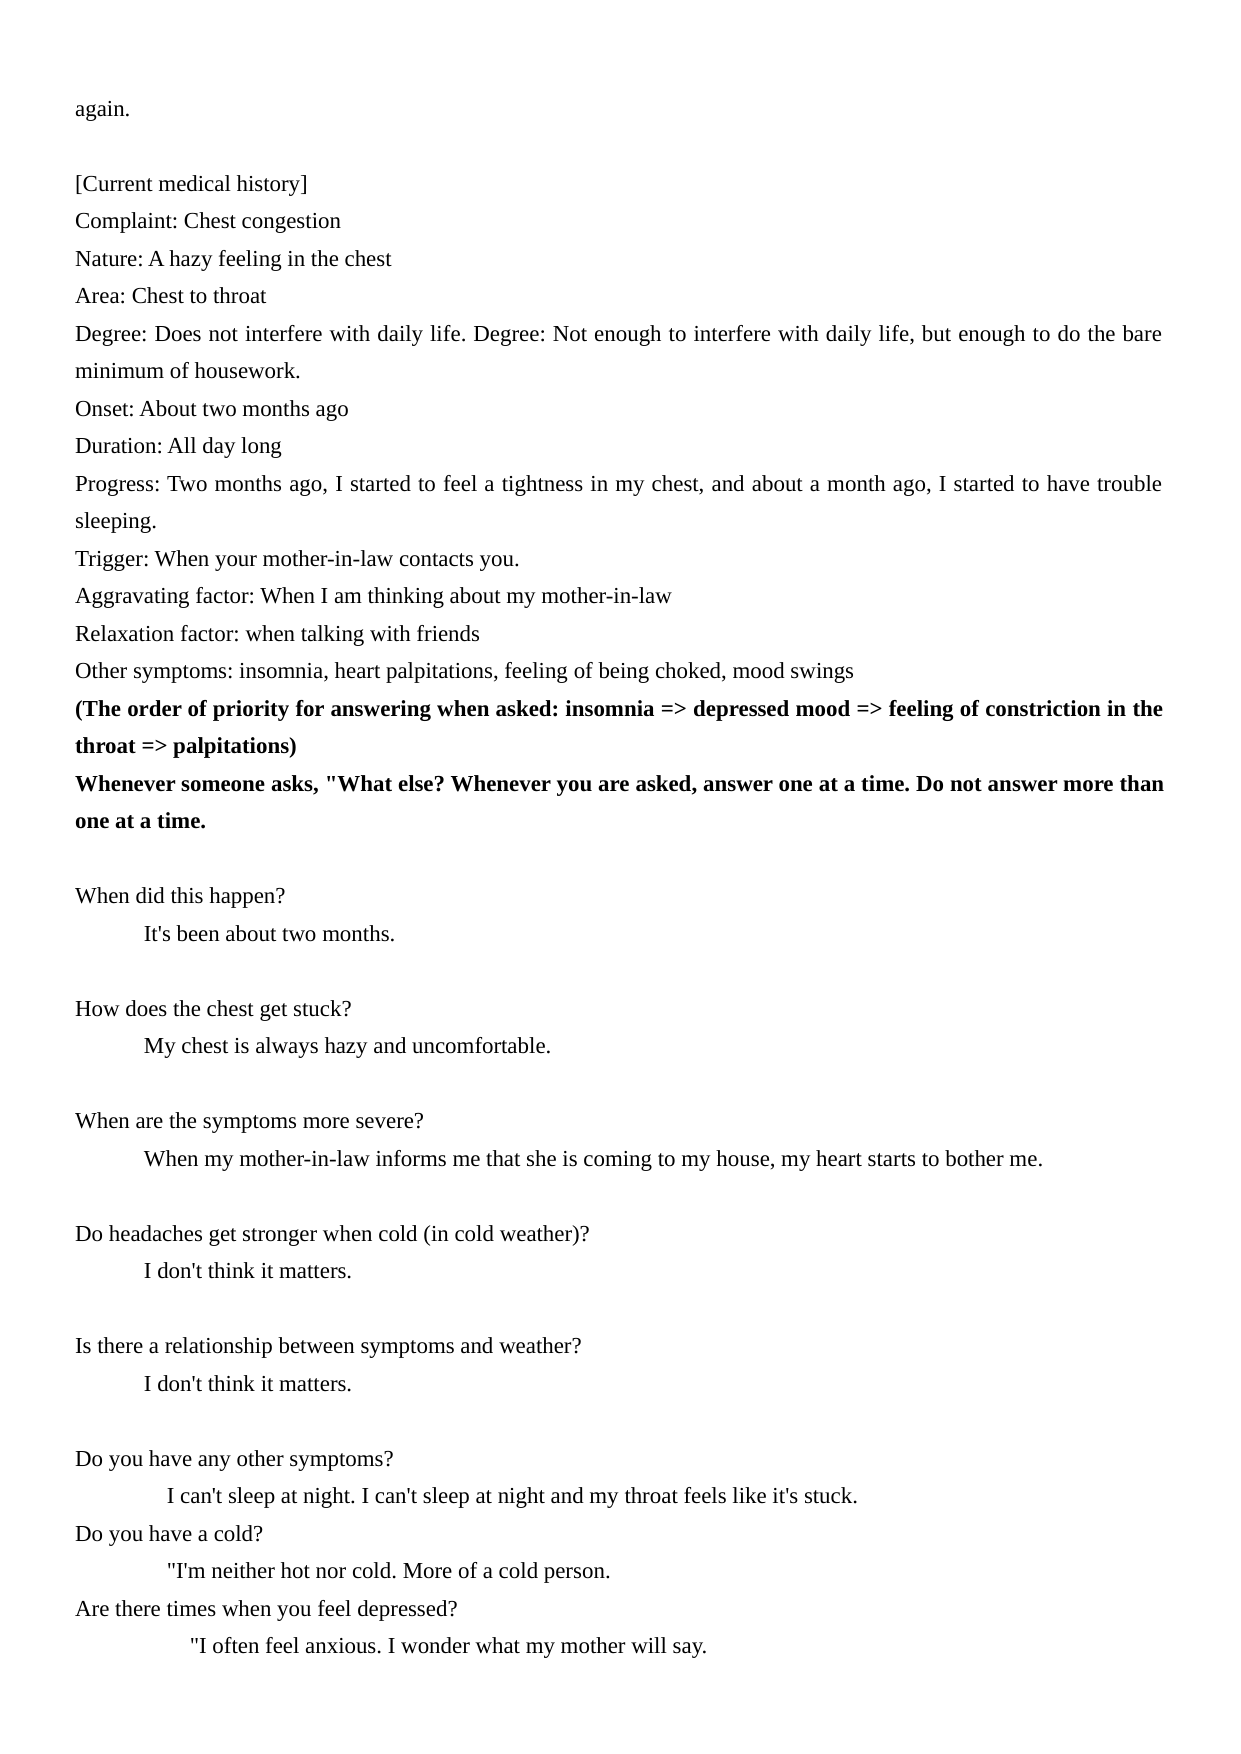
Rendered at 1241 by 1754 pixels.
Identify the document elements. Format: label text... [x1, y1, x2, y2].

text Relaxation factor: when talking with friends [75, 614, 1165, 652]
text Do you have any other symptoms? [75, 1439, 1165, 1477]
text Whenever someone asks, "What else? Whenever you are asked, answer one at a time. Do not answer more than one at a time. [75, 764, 1165, 839]
text It's been about two months. [75, 914, 1165, 952]
text [Current medical history] [75, 164, 1165, 202]
text How does the chest get stuck? [75, 989, 1165, 1027]
text Duration: All day long [75, 427, 1165, 464]
text Trigger: When your mother-in-law contacts you. [75, 539, 1165, 577]
text My chest is always hazy and uncomfortable. [75, 1027, 1165, 1064]
text Are there times when you feel depressed? [75, 1589, 1165, 1627]
text I can't sleep at night. I can't sleep at night and my throat feels like it's stuck. [75, 1477, 1165, 1514]
text (The order of priority for answering when asked: insomnia => depressed mood => feeling of constriction in the throat => palpitations) [75, 689, 1165, 764]
text I don't think it matters. [75, 1252, 1165, 1289]
text When did this happen? [75, 877, 1165, 914]
text Area: Chest to throat [75, 277, 1165, 314]
text Degree: Does not interfere with daily life. Degree: Not enough to interfere with daily life, but enough to do the bare minimum of housework. [75, 314, 1165, 389]
text Do you have a cold? [75, 1514, 1165, 1552]
text Do headaches get stronger when cold (in cold weather)? [75, 1214, 1165, 1252]
text Is there a relationship between symptoms and weather? [75, 1327, 1165, 1364]
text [75, 89, 1165, 127]
text Onset: About two months ago [75, 389, 1165, 427]
text Aggravating factor: When I am thinking about my mother-in-law [75, 577, 1165, 614]
text "I'm neither hot nor cold. More of a cold person. [75, 1552, 1165, 1589]
text When my mother-in-law informs me that she is coming to my house, my heart starts to bother me. [75, 1139, 1165, 1177]
text Nature: A hazy feeling in the chest [75, 239, 1165, 277]
text "I often feel anxious. I wonder what my mother will say. [75, 1627, 1165, 1664]
text Progress: Two months ago, I started to feel a tightness in my chest, and about a month ago, I started to have trouble sleeping. [75, 464, 1165, 539]
text Complaint: Chest congestion [75, 202, 1165, 239]
text Other symptoms: insomnia, heart palpitations, feeling of being choked, mood swings [75, 652, 1165, 689]
text When are the symptoms more severe? [75, 1102, 1165, 1139]
text I don't think it matters. [75, 1364, 1165, 1402]
